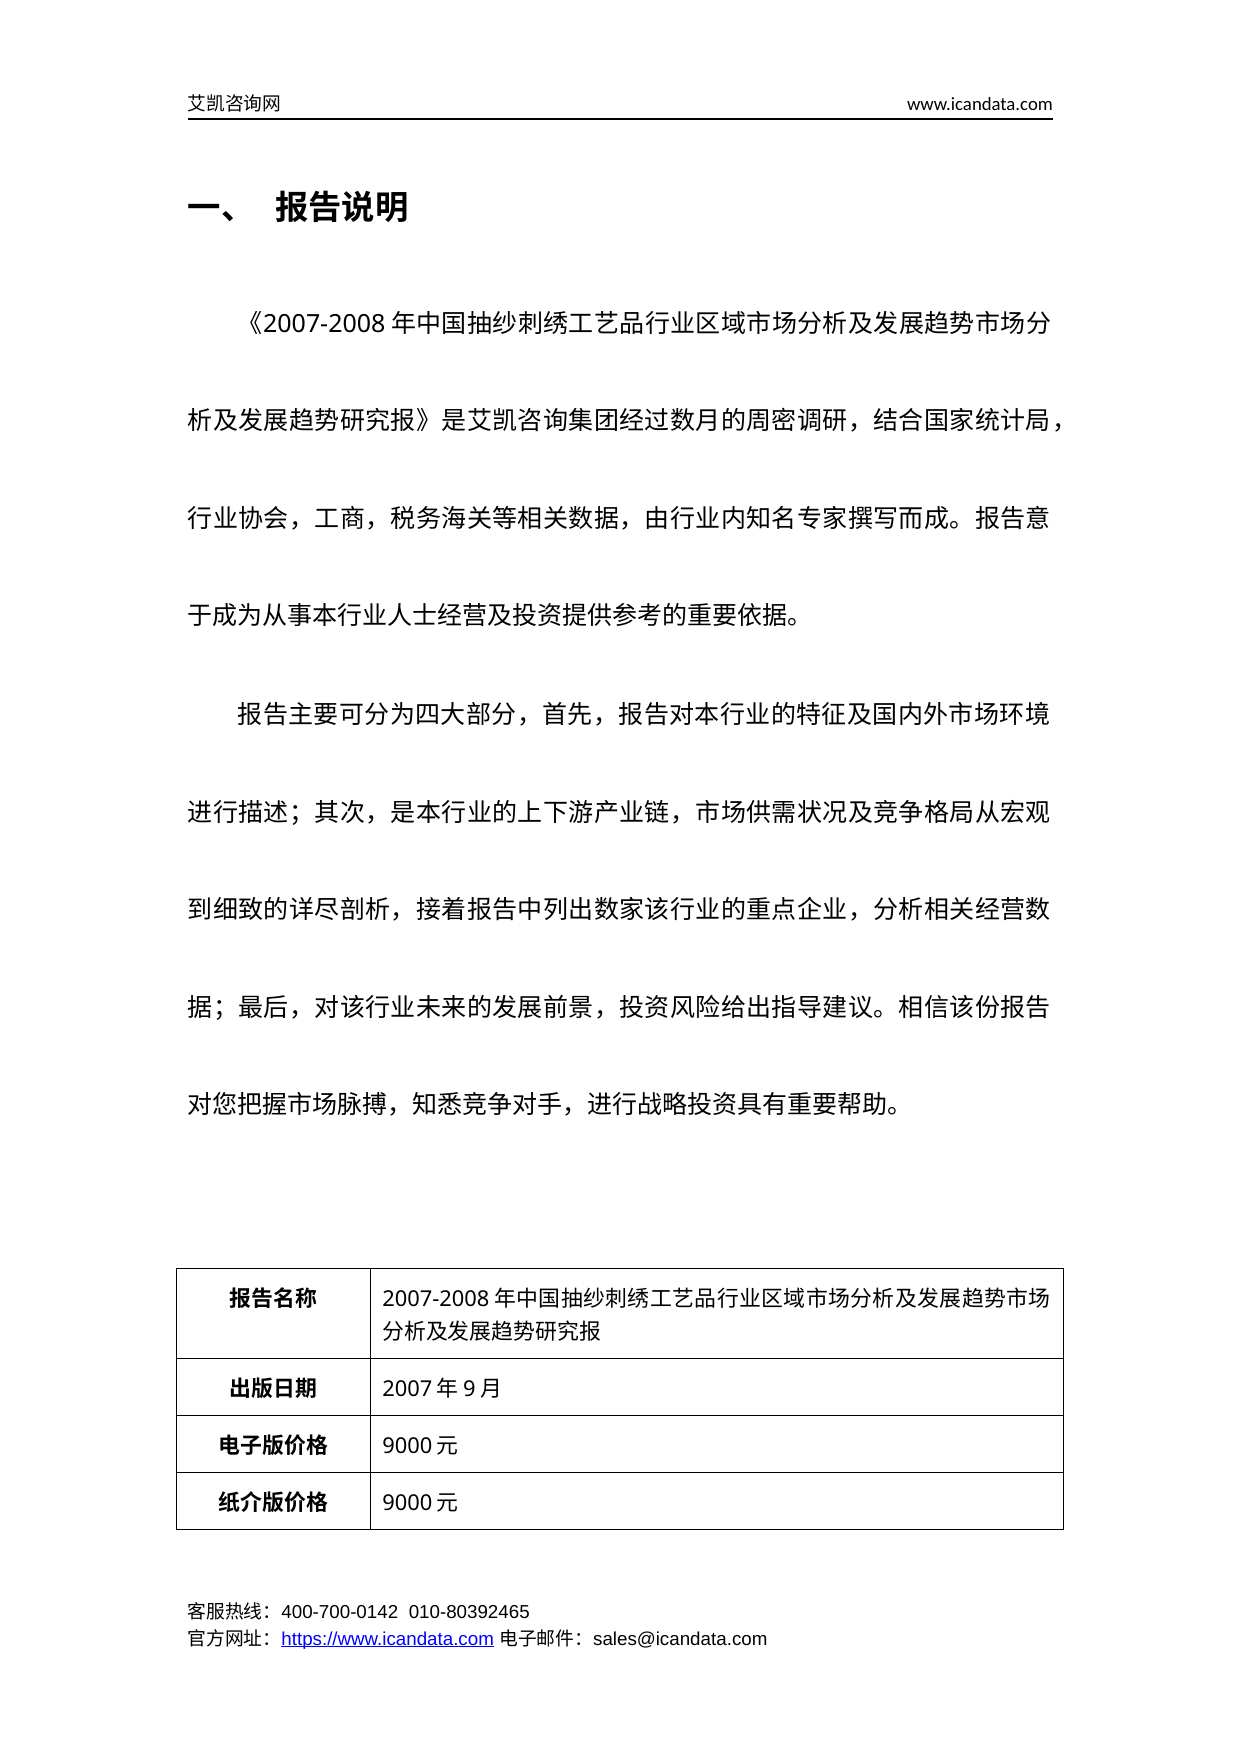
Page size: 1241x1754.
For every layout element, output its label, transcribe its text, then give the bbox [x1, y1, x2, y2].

text 《2007-2008年中国抽纱刺绣工艺品行业区域市场分析及发展趋势市场分析及发展趋势研究报》是艾凯咨询集团经过数月的周密调研，结合国家统计局，行业协会，工商，税务海关等相关数据，由行业内知名专家撰写而成。报告意于成为从事本行业人士经营及投资提供参考的重要依据。 [187, 289, 1053, 646]
table_cell 纸介版价格 [177, 1473, 370, 1529]
table_header 报告名称 [177, 1269, 370, 1358]
table_cell 2007年9月 [371, 1359, 1063, 1415]
table_header 2007-2008年中国抽纱刺绣工艺品行业区域市场分析及发展趋势市场分析及发展趋势研究报 [371, 1269, 1063, 1358]
table_cell 电子版价格 [177, 1416, 370, 1472]
text 报告主要可分为四大部分，首先，报告对本行业的特征及国内外市场环境进行描述；其次，是本行业的上下游产业链，市场供需状况及竞争格局从宏观到细致的详尽剖析，接着报告中列出数家该行业的重点企业，分析相关经营数据；最后，对该行业未来的发展前景，投资风险给出指导建议。相信该份报告对您把握市场脉搏，知悉竞争对手，进行战略投资具有重要帮助。 [187, 681, 1053, 1136]
table_cell 9000元 [371, 1473, 1063, 1529]
subtitle 报告说明 [187, 172, 1053, 237]
table_cell 9000元 [371, 1416, 1063, 1472]
table_cell 出版日期 [177, 1359, 370, 1415]
